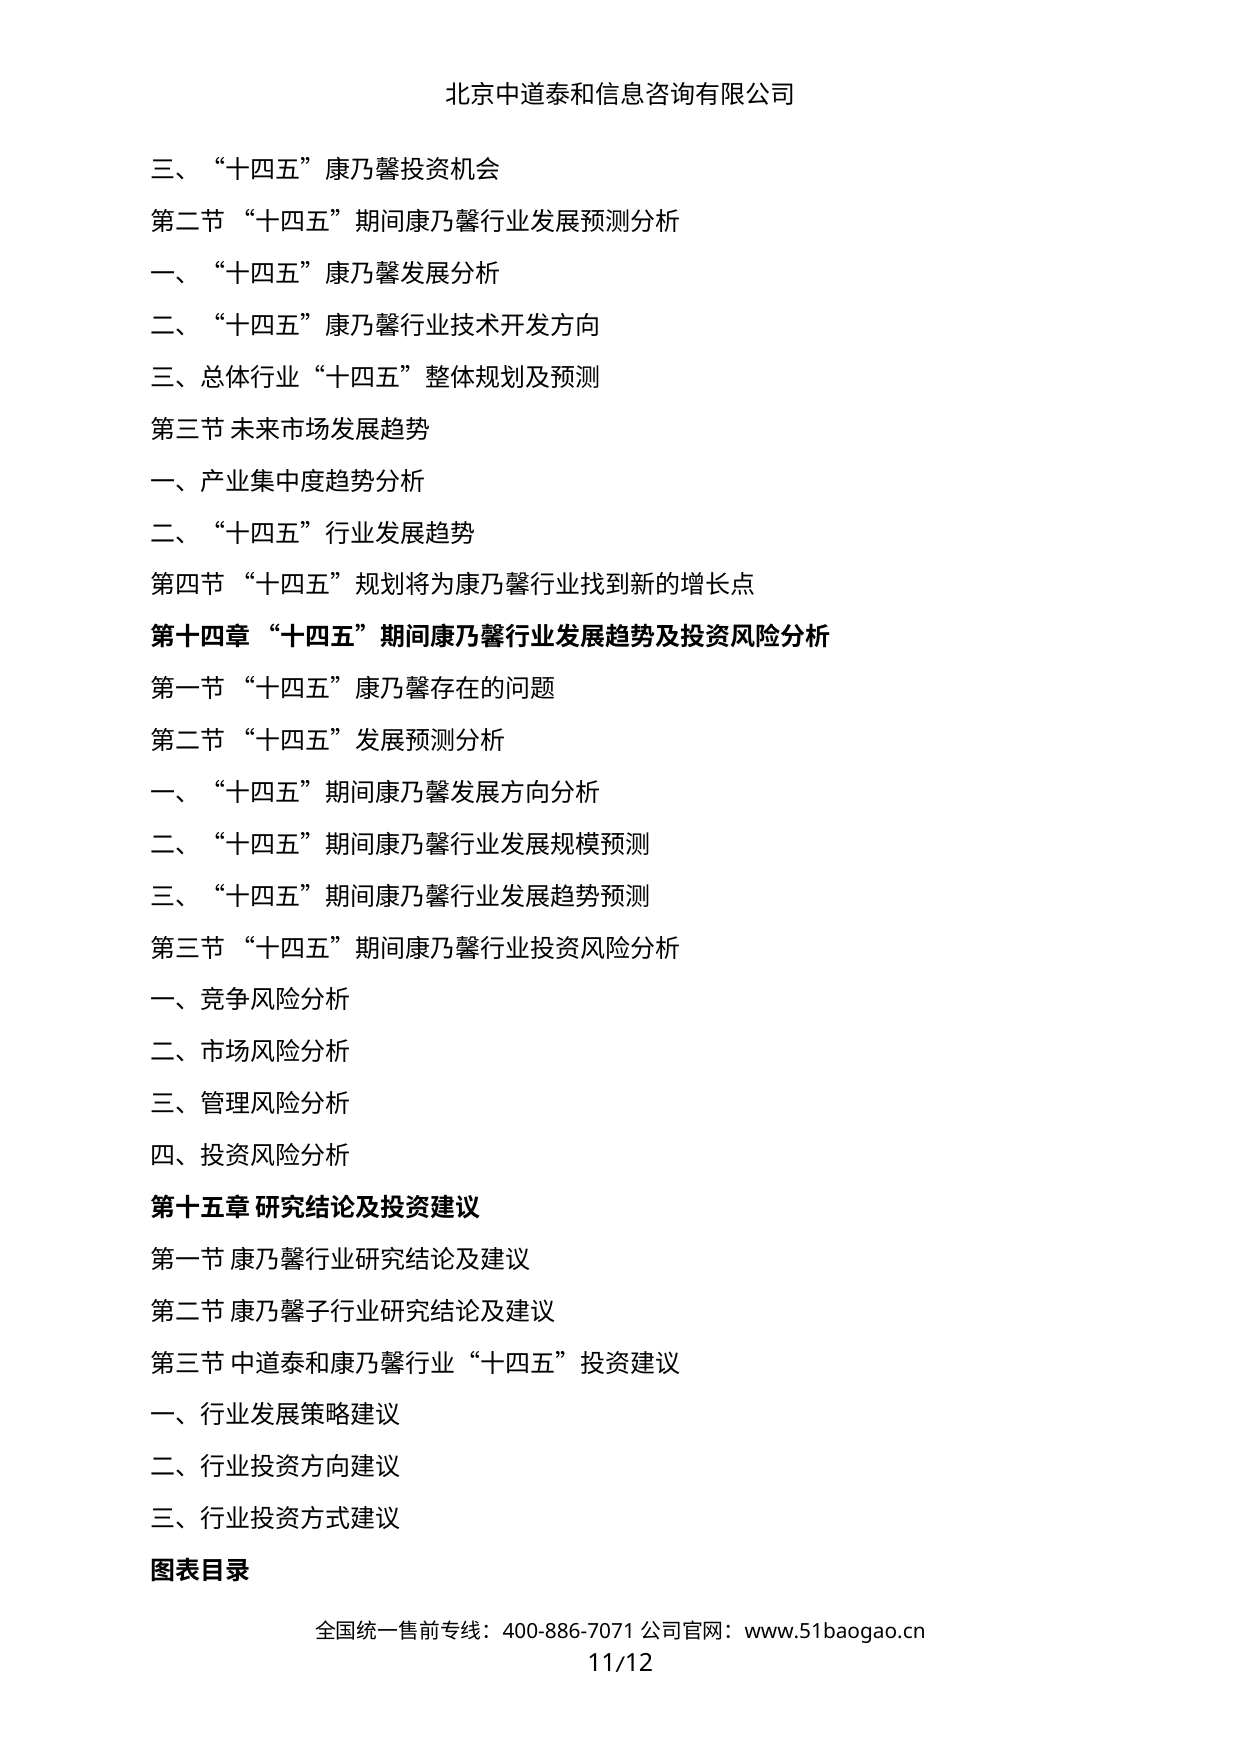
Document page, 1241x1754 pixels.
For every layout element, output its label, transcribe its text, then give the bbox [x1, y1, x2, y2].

text 第二节 “十四五”期间康乃馨行业发展预测分析 [150, 202, 1090, 238]
text 三、总体行业“十四五”整体规划及预测 [150, 357, 1090, 394]
text 一、“十四五”期间康乃馨发展方向分析 [150, 772, 1090, 809]
text 二、行业投资方向建议 [150, 1447, 1090, 1483]
text 二、“十四五”期间康乃馨行业发展规模预测 [150, 824, 1090, 861]
text 第四节 “十四五”规划将为康乃馨行业找到新的增长点 [150, 565, 1090, 601]
text 第一节 康乃馨行业研究结论及建议 [150, 1239, 1090, 1276]
text 一、竞争风险分析 [150, 980, 1090, 1016]
text 一、“十四五”康乃馨发展分析 [150, 254, 1090, 290]
text 第十五章 研究结论及投资建议 [150, 1187, 1090, 1224]
text 一、行业发展策略建议 [150, 1395, 1090, 1431]
text 二、“十四五”康乃馨行业技术开发方向 [150, 306, 1090, 342]
text 二、市场风险分析 [150, 1032, 1090, 1068]
text 图表目录 [150, 1551, 1090, 1587]
text 第一节 “十四五”康乃馨存在的问题 [150, 669, 1090, 705]
text 第三节 “十四五”期间康乃馨行业投资风险分析 [150, 928, 1090, 964]
text 第三节 未来市场发展趋势 [150, 409, 1090, 446]
text 三、行业投资方式建议 [150, 1499, 1090, 1535]
text 第二节 “十四五”发展预测分析 [150, 721, 1090, 757]
text 第十四章 “十四五”期间康乃馨行业发展趋势及投资风险分析 [150, 617, 1090, 653]
text 第三节 中道泰和康乃馨行业“十四五”投资建议 [150, 1343, 1090, 1379]
text 三、“十四五”期间康乃馨行业发展趋势预测 [150, 876, 1090, 912]
text 二、“十四五”行业发展趋势 [150, 513, 1090, 549]
text 第二节 康乃馨子行业研究结论及建议 [150, 1291, 1090, 1327]
text 三、管理风险分析 [150, 1084, 1090, 1120]
text 三、“十四五”康乃馨投资机会 [150, 150, 1090, 186]
text 四、投资风险分析 [150, 1136, 1090, 1172]
text 一、产业集中度趋势分析 [150, 461, 1090, 497]
